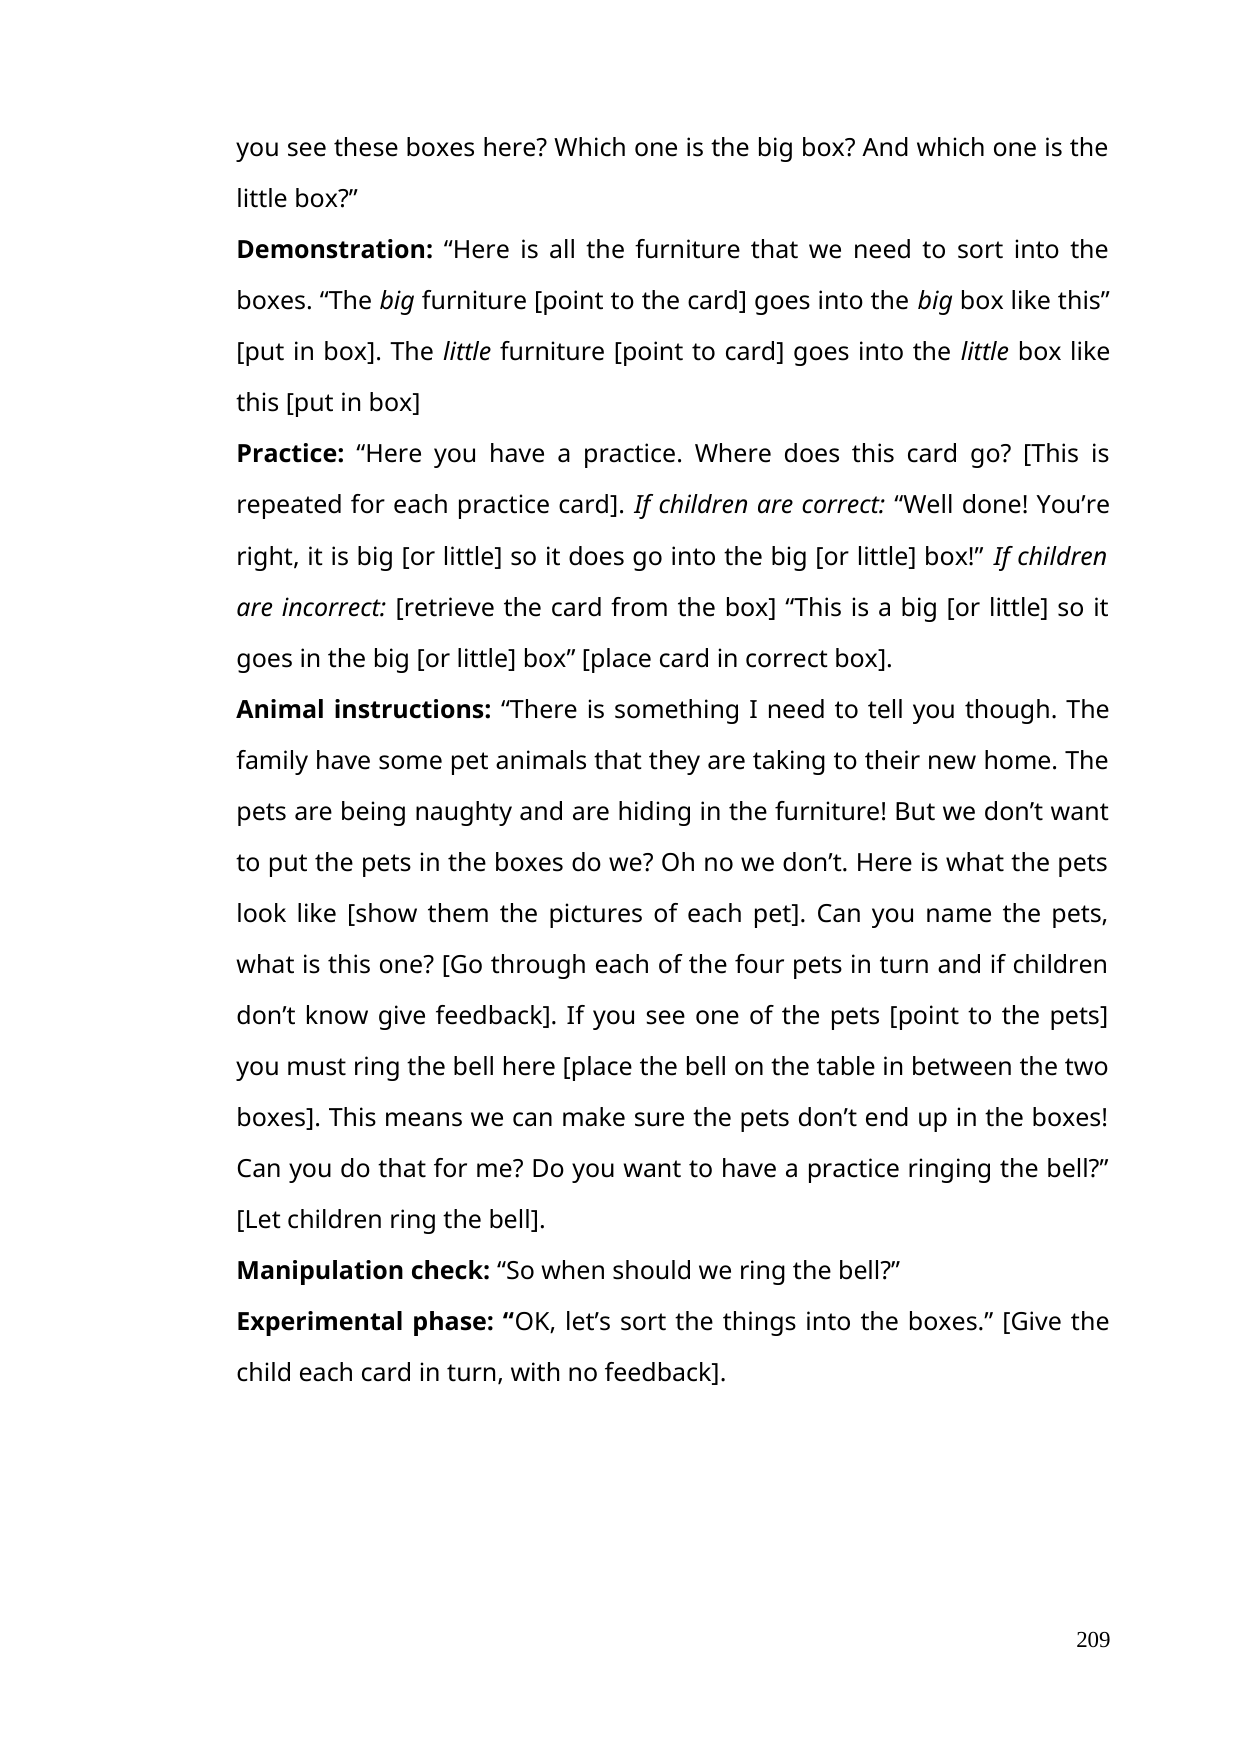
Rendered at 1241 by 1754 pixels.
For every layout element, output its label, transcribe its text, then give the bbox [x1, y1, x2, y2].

text Manipulation check: “So when should we ring the bell?” [236, 1253, 1110, 1287]
text Experimental phase: “OK, let’s sort the things into the boxes.” [Give the child each card in turn, with no feedback]. [236, 1304, 1110, 1389]
text Animal instructions: “There is something I need to tell you though. The family have some pet animals that they are taking to their new home. The pets are being naughty and are hiding in the furniture! But we don’t want to put the pets in the boxes do we? Oh no we don’t. Here is what the pets look like [show them the pictures of each pet]. Can you name the pets, what is this one? [Go through each of the four pets in turn and if children don’t know give feedback]. If you see one of the pets [point to the pets] you must ring the bell here [place the bell on the table in between the two boxes]. This means we can make sure the pets don’t end up in the boxes! Can you do that for me? Do you want to have a practice ringing the bell?” [Let children ring the bell]. [236, 691, 1110, 1236]
text Practice: “Here you have a practice. Where does this card go? [This is repeated for each practice card]. If children are correct: “Well done! You’re right, it is big [or little] so it does go into the big [or little] box!” If children are incorrect: [retrieve the card from the box] “This is a big [or little] so it goes in the big [or little] box” [place card in correct box]. [236, 436, 1110, 674]
text Demonstration: “Here is all the furniture that we need to sort into the boxes. “The big furniture [point to the card] goes into the big box like this” [put in box]. The little furniture [point to card] goes into the little box like this [put in box] [236, 232, 1110, 419]
